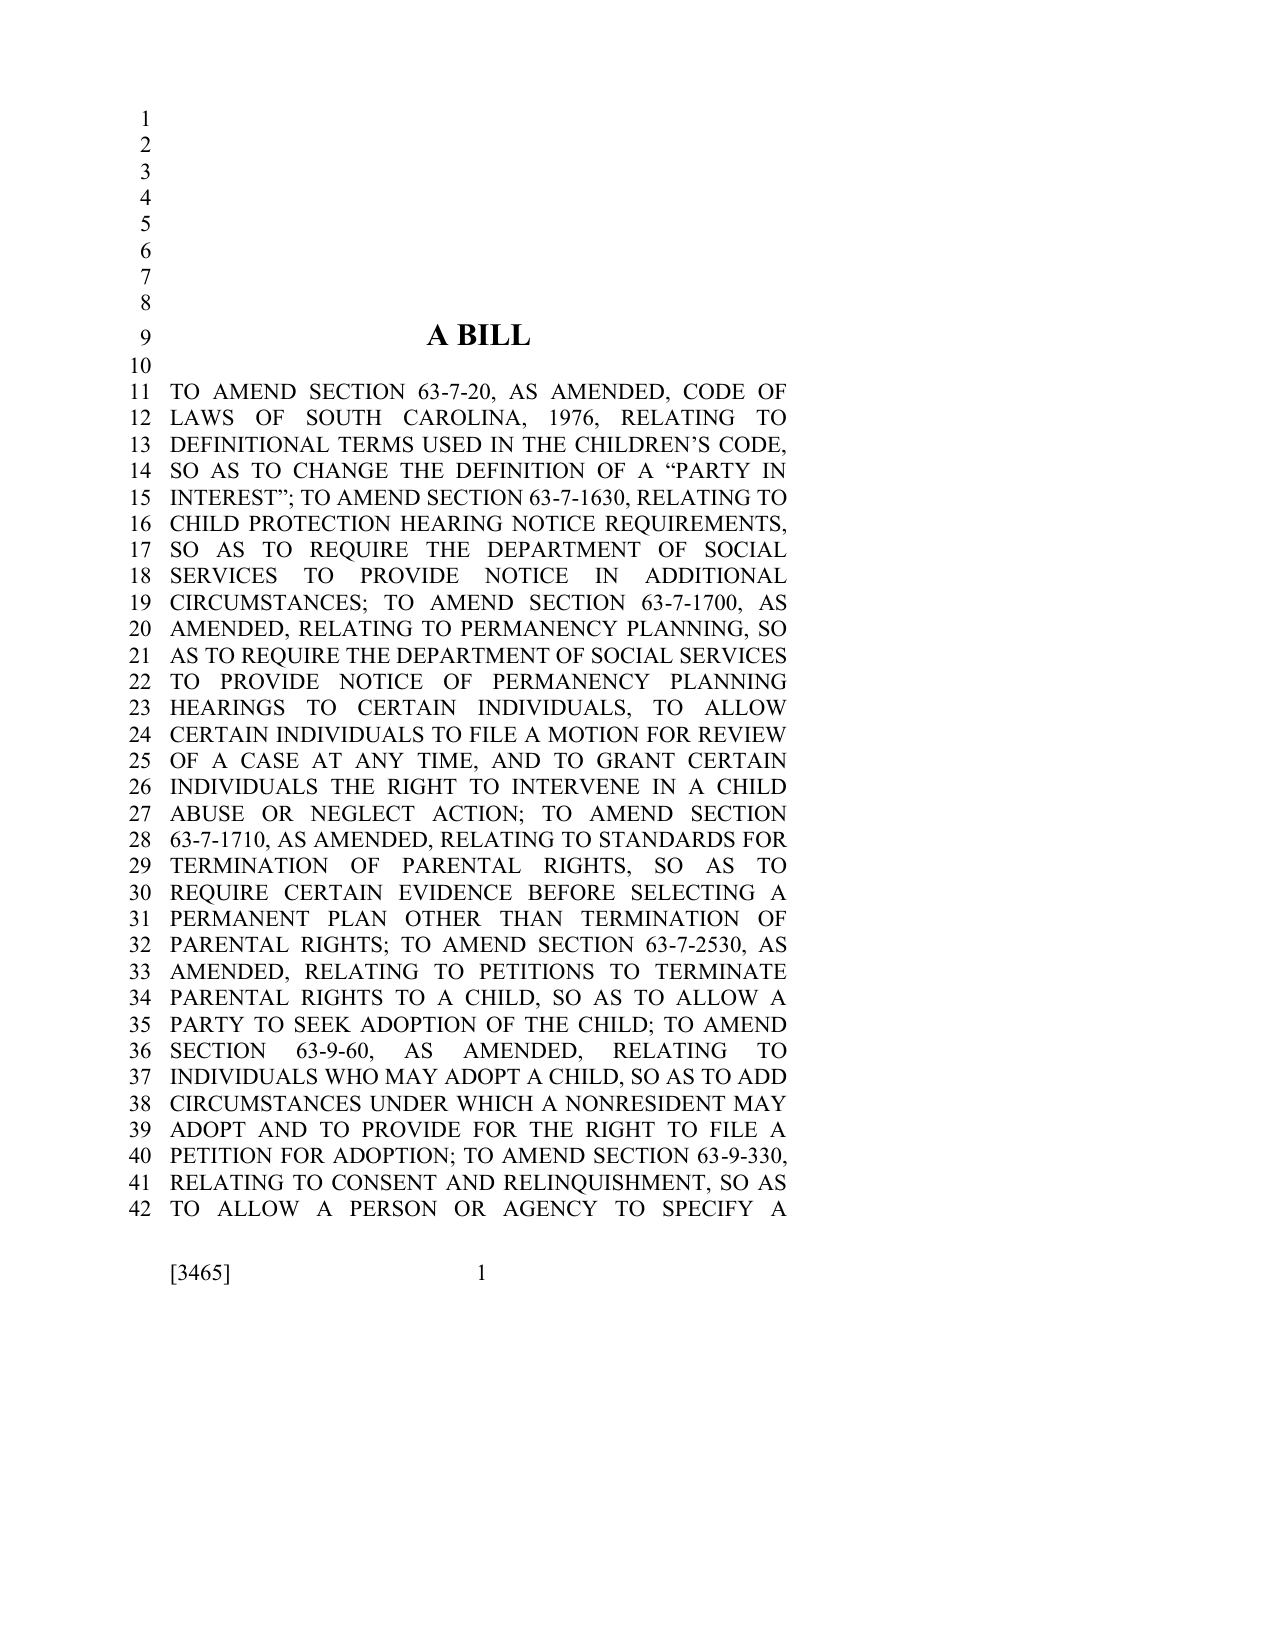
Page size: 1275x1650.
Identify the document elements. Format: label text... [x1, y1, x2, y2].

text A BILL [169, 316, 787, 352]
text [169, 378, 787, 1221]
